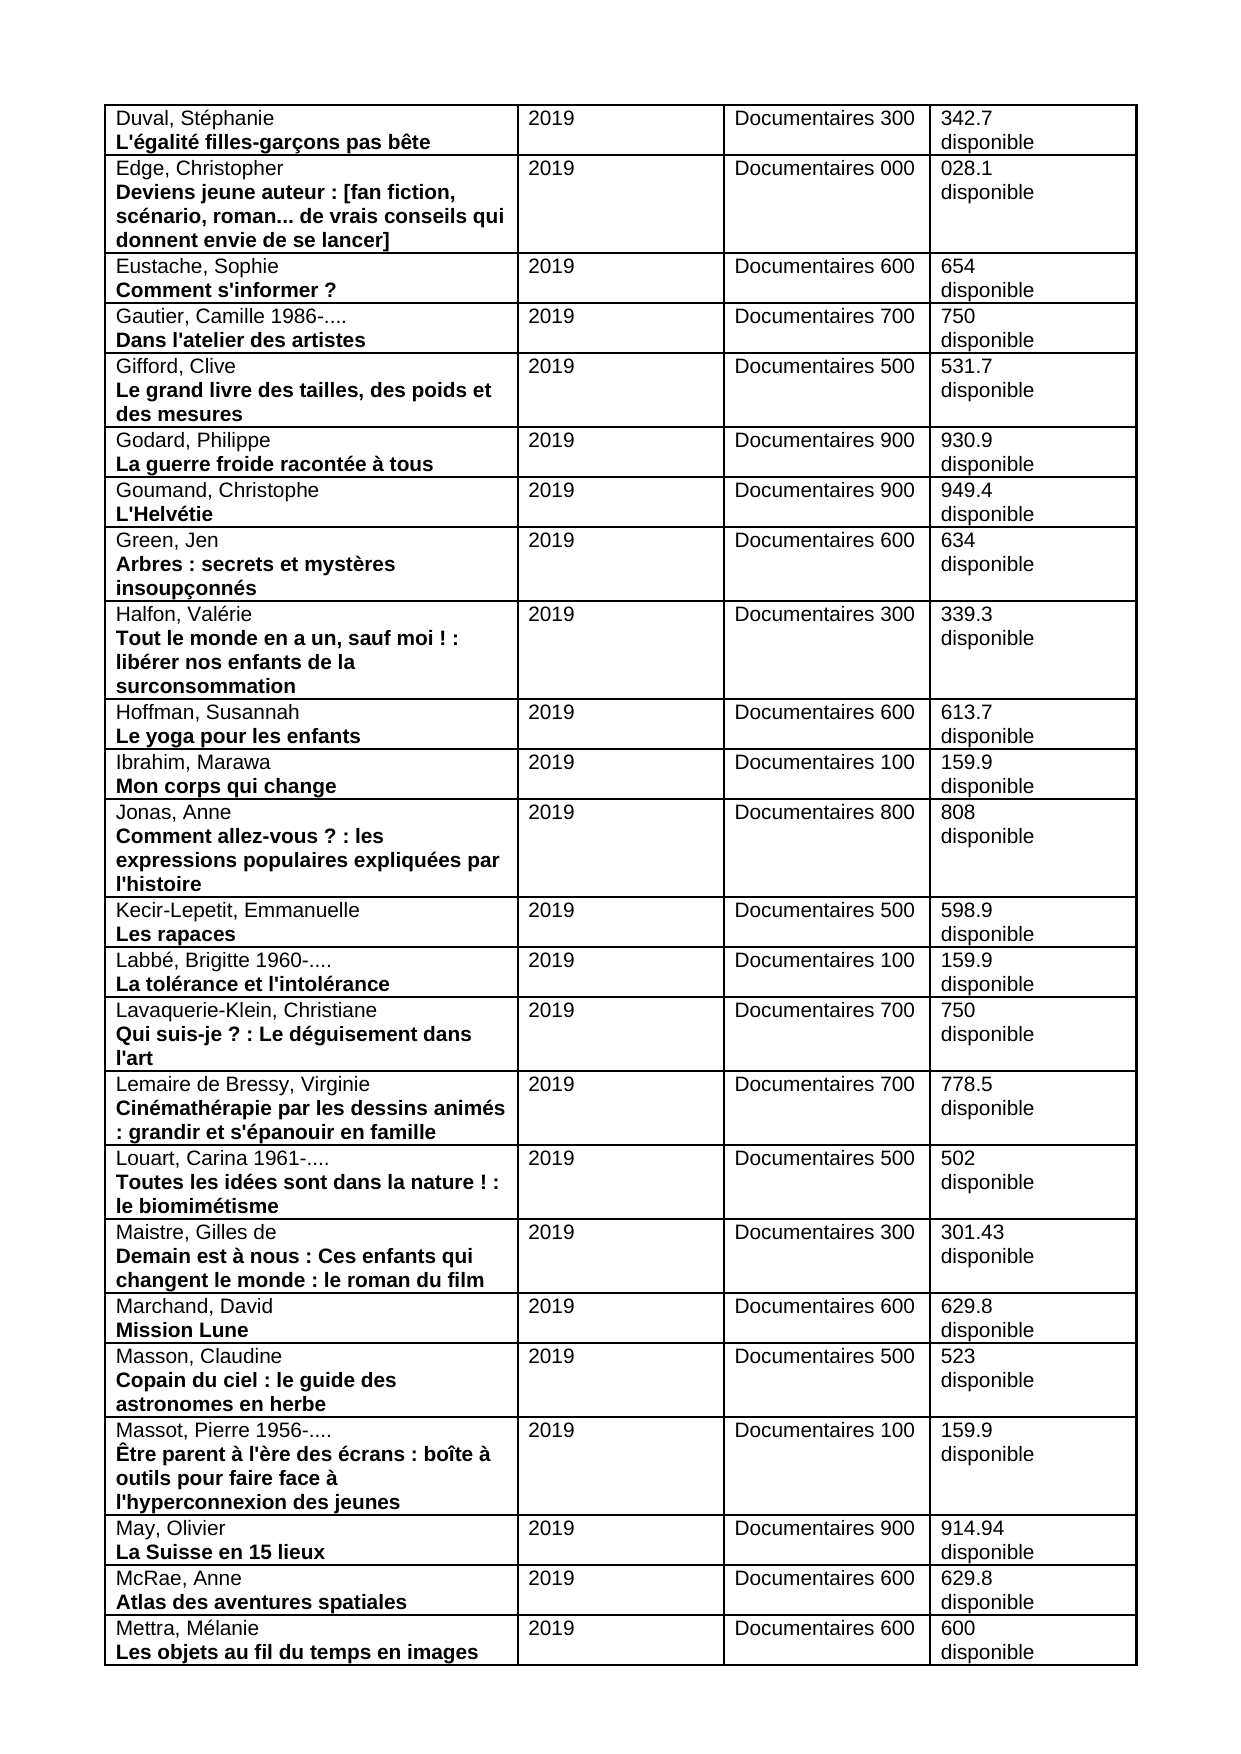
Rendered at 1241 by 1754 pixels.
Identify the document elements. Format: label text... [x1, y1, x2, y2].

table_cell Documentaires 100 [725, 948, 929, 996]
table_cell Goumand, Christophe L'Helvétie [106, 478, 517, 526]
table_cell 598.9 disponible [931, 898, 1135, 946]
table_cell Masson, Claudine Copain du ciel : le guide des astronomes en herbe [106, 1344, 517, 1416]
table_cell Green, Jen Arbres : secrets et mystères insoupçonnés [106, 528, 517, 600]
table_cell 2019 [519, 1566, 723, 1613]
table_cell Documentaires 600 [725, 254, 929, 302]
table_cell 778.5 disponible [931, 1072, 1135, 1144]
table_cell 930.9 disponible [931, 428, 1135, 476]
table_cell 949.4 disponible [931, 478, 1135, 526]
table_cell 028.1 disponible [931, 156, 1135, 252]
table_cell Documentaires 700 [725, 304, 929, 352]
table_cell 2019 [519, 700, 723, 748]
table_cell 2019 [519, 998, 723, 1070]
table_cell Documentaires 100 [725, 750, 929, 798]
table_cell 2019 [519, 1418, 723, 1513]
table_cell Documentaires 100 [725, 1418, 929, 1513]
table_cell Documentaires 800 [725, 800, 929, 896]
table_cell 2019 [519, 254, 723, 302]
table_cell 339.3 disponible [931, 602, 1135, 698]
table_cell Documentaires 500 [725, 898, 929, 946]
table_cell Hoffman, Susannah Le yoga pour les enfants [106, 700, 517, 748]
table_cell 613.7 disponible [931, 700, 1135, 748]
table_cell Documentaires 600 [725, 1566, 929, 1613]
table_cell Labbé, Brigitte 1960-.... La tolérance et l'intolérance [106, 948, 517, 996]
table_cell 2019 [519, 428, 723, 476]
table_cell Documentaires 300 [725, 1220, 929, 1292]
table_cell 2019 [519, 800, 723, 896]
table_cell Gautier, Camille 1986-.... Dans l'atelier des artistes [106, 304, 517, 352]
table_cell 654 disponible [931, 254, 1135, 302]
table_cell 2019 [519, 1344, 723, 1416]
table_cell Lemaire de Bressy, Virginie Cinémathérapie par les dessins animés : grandir et s'épanouir en famille [106, 1072, 517, 1144]
table_cell Documentaires 700 [725, 1072, 929, 1144]
table_cell 750 disponible [931, 304, 1135, 352]
table_cell Documentaires 600 [725, 700, 929, 748]
table_cell 2019 [519, 750, 723, 798]
table_cell 600 disponible [931, 1616, 1135, 1663]
table_cell Halfon, Valérie Tout le monde en a un, sauf moi ! : libérer nos enfants de la surconsommation [106, 602, 517, 698]
table_cell Maistre, Gilles de Demain est à nous : Ces enfants qui changent le monde : le roman du film [106, 1220, 517, 1292]
table_cell 2019 [519, 1516, 723, 1563]
table_cell 342.7 disponible [931, 106, 1135, 154]
table_cell Documentaires 900 [725, 1516, 929, 1563]
table_cell 2019 [519, 948, 723, 996]
table_cell Marchand, David Mission Lune [106, 1294, 517, 1342]
table_cell Documentaires 600 [725, 1294, 929, 1342]
table_cell McRae, Anne Atlas des aventures spatiales [106, 1566, 517, 1613]
table_cell 2019 [519, 1146, 723, 1218]
table_cell Gifford, Clive Le grand livre des tailles, des poids et des mesures [106, 354, 517, 426]
table_cell 159.9 disponible [931, 750, 1135, 798]
table_cell Documentaires 900 [725, 428, 929, 476]
table_cell Documentaires 500 [725, 1146, 929, 1218]
table_cell 629.8 disponible [931, 1566, 1135, 1613]
table_cell 2019 [519, 354, 723, 426]
table_cell Massot, Pierre 1956-.... Être parent à l'ère des écrans : boîte à outils pour faire face à l'hyperconnexion des jeunes [106, 1418, 517, 1513]
table_cell 2019 [519, 1616, 723, 1663]
table_cell Kecir-Lepetit, Emmanuelle Les rapaces [106, 898, 517, 946]
table_cell Documentaires 500 [725, 1344, 929, 1416]
table_cell Documentaires 000 [725, 156, 929, 252]
table_cell Eustache, Sophie Comment s'informer ? [106, 254, 517, 302]
table_cell Documentaires 300 [725, 106, 929, 154]
table_cell Louart, Carina 1961-.... Toutes les idées sont dans la nature ! : le biomimétisme [106, 1146, 517, 1218]
table_cell 531.7 disponible [931, 354, 1135, 426]
table_cell Documentaires 600 [725, 1616, 929, 1663]
table_cell 159.9 disponible [931, 948, 1135, 996]
table_cell Documentaires 600 [725, 528, 929, 600]
table_cell 808 disponible [931, 800, 1135, 896]
table_cell 2019 [519, 304, 723, 352]
table_cell Lavaquerie-Klein, Christiane Qui suis-je ? : Le déguisement dans l'art [106, 998, 517, 1070]
table_cell 2019 [519, 1220, 723, 1292]
table_cell Documentaires 700 [725, 998, 929, 1070]
table_cell Edge, Christopher Deviens jeune auteur : [fan fiction, scénario, roman... de vrais conseils qui donnent envie de se lancer] [106, 156, 517, 252]
table_cell May, Olivier La Suisse en 15 lieux [106, 1516, 517, 1563]
table_cell 750 disponible [931, 998, 1135, 1070]
table_cell Godard, Philippe La guerre froide racontée à tous [106, 428, 517, 476]
table_cell 2019 [519, 602, 723, 698]
table_cell 502 disponible [931, 1146, 1135, 1218]
table_cell 301.43 disponible [931, 1220, 1135, 1292]
table_cell 634 disponible [931, 528, 1135, 600]
table_cell 914.94 disponible [931, 1516, 1135, 1563]
table_cell Documentaires 300 [725, 602, 929, 698]
table_cell Duval, Stéphanie L'égalité filles-garçons pas bête [106, 106, 517, 154]
table_cell 159.9 disponible [931, 1418, 1135, 1513]
table_cell 2019 [519, 156, 723, 252]
table_cell 2019 [519, 1294, 723, 1342]
table_cell Documentaires 900 [725, 478, 929, 526]
table_cell 2019 [519, 106, 723, 154]
table_cell Jonas, Anne Comment allez-vous ? : les expressions populaires expliquées par l'histoire [106, 800, 517, 896]
table_cell 523 disponible [931, 1344, 1135, 1416]
table_cell Mettra, Mélanie Les objets au fil du temps en images [106, 1616, 517, 1663]
table_cell 2019 [519, 1072, 723, 1144]
table_cell 2019 [519, 528, 723, 600]
table_cell 2019 [519, 478, 723, 526]
table_cell Ibrahim, Marawa Mon corps qui change [106, 750, 517, 798]
table_cell 2019 [519, 898, 723, 946]
table_cell 629.8 disponible [931, 1294, 1135, 1342]
table_cell Documentaires 500 [725, 354, 929, 426]
